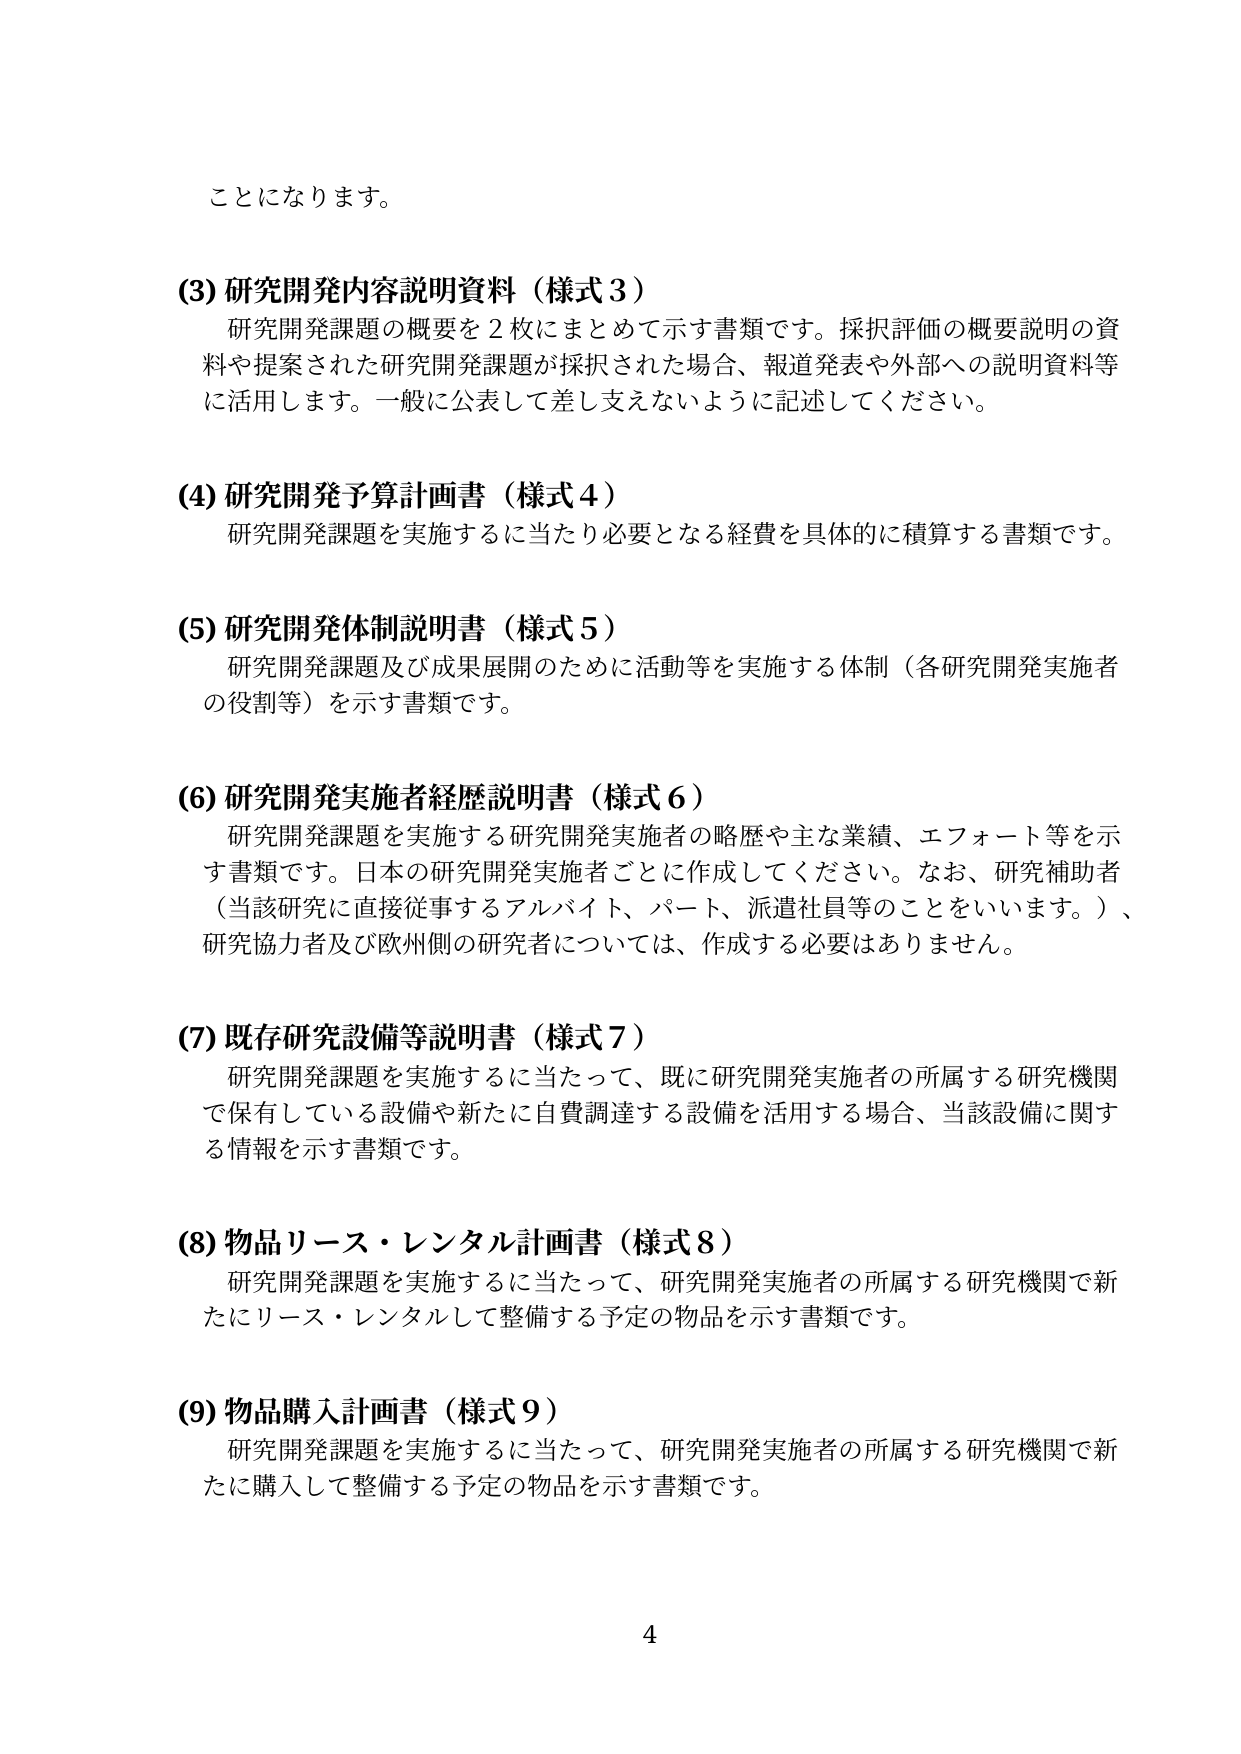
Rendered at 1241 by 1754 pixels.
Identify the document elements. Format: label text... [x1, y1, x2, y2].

text 研究開発課題を実施するに当たって、既に研究開発実施者の所属する研究機関で保有している設備や新たに自費調達する設備を活用する場合、当該設備に関する情報を示す書類です。 [202, 1057, 1122, 1165]
text 研究開発課題を実施するに当たって、研究開発実施者の所属する研究機関で新たに購入して整備する予定の物品を示す書類です。 [202, 1431, 1122, 1503]
text 研究開発課題及び成果展開のために活動等を実施する体制（各研究開発実施者の役割等）を示す書類です。 [202, 648, 1122, 720]
text 研究開発課題を実施するに当たって、研究開発実施者の所属する研究機関で新たにリース・レンタルして整備する予定の物品を示す書類です。 [202, 1262, 1122, 1334]
text 研究開発課題の概要を２枚にまとめて示す書類です。採択評価の概要説明の資料や提案された研究開発課題が採択された場合、報道発表や外部への説明資料等に活用します。一般に公表して差し支えないように記述してください。 [202, 310, 1122, 418]
text 研究開発課題を実施する研究開発実施者の略歴や主な業績、エフォート等を示す書類です。日本の研究開発実施者ごとに作成してください。なお、研究補助者（当該研究に直接従事するアルバイト、パート、派遣社員等のことをいいます。）、研究協力者及び欧州側の研究者については、作成する必要はありません。 [202, 817, 1122, 960]
subtitle (6) 研究開発実施者経歴説明書（様式６） [177, 774, 1122, 817]
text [207, 177, 1122, 213]
subtitle (9) 物品購入計画書（様式９） [177, 1389, 1122, 1431]
subtitle (5) 研究開発体制説明書（様式５） [177, 606, 1122, 648]
subtitle (3) 研究開発内容説明資料（様式３） [177, 268, 1122, 310]
subtitle (8) 物品リース・レンタル計画書（様式８） [177, 1220, 1122, 1262]
subtitle (7) 既存研究設備等説明書（様式７） [177, 1015, 1122, 1057]
subtitle (4) 研究開発予算計画書（様式４） [177, 473, 1122, 515]
text 研究開発課題を実施するに当たり必要となる経費を具体的に積算する書類です。 [202, 515, 1122, 551]
